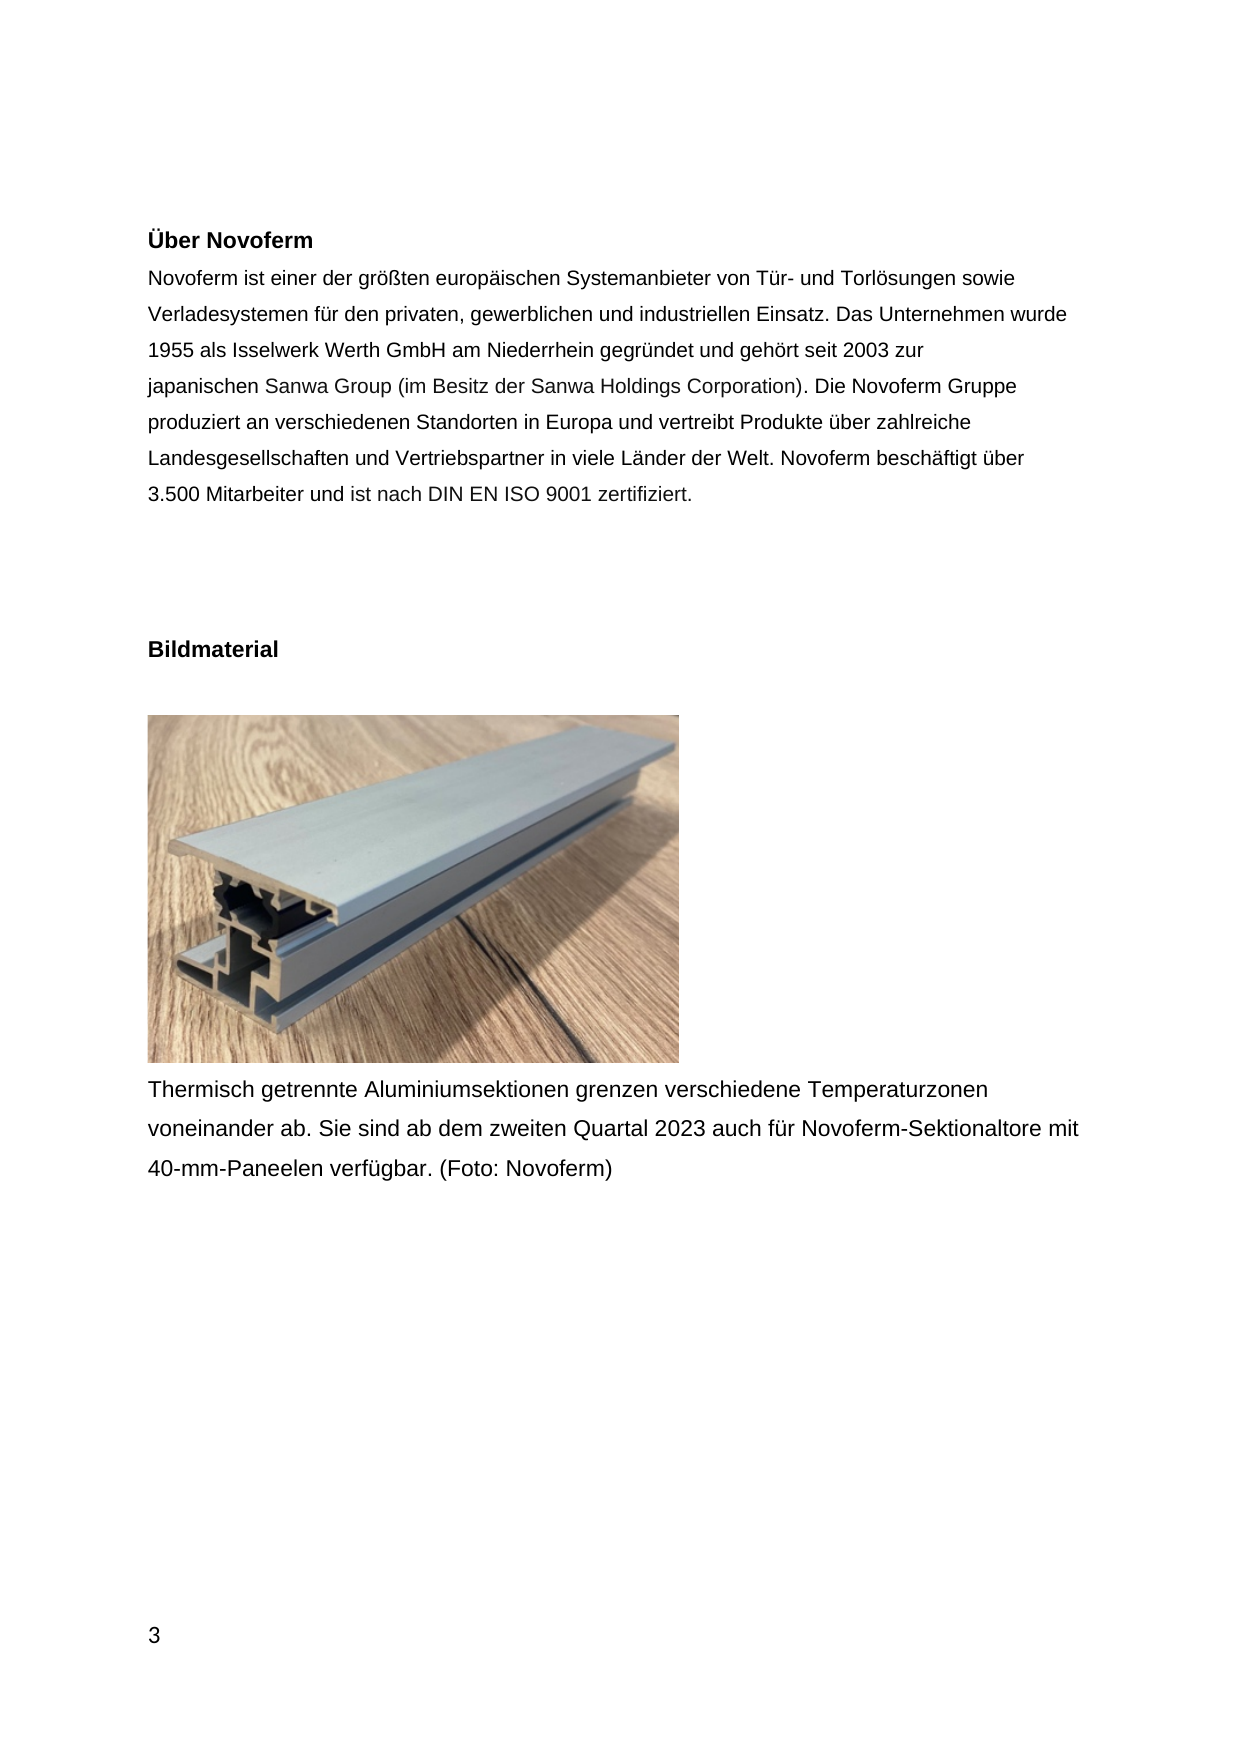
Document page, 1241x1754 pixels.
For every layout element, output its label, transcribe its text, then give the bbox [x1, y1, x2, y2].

text Thermisch getrennte Aluminiumsektionen grenzen verschiedene Temperaturzonen voneinander ab. Sie sind ab dem zweiten Quartal 2023 auch für Novoferm-Sektionaltore mit 40-mm-Paneelen verfügbar. (Foto: Novoferm) [148, 1076, 1093, 1181]
text Über Novoferm [148, 227, 1093, 253]
text Bildmaterial [148, 636, 1093, 662]
picture [147, 715, 679, 1063]
text Novoferm ist einer der größten europäischen Systemanbieter von Tür- und Torlösungen sowie Verladesystemen für den privaten, gewerblichen und industriellen Einsatz. Das Unternehmen wurde 1955 als Isselwerk Werth GmbH am Niederrhein gegründet und gehört seit 2003 zur japanischen Sanwa Group (im Besitz der Sanwa Holdings Corporation). Die Novoferm Gruppe produziert an verschiedenen Standorten in Europa und vertreibt Produkte über zahlreiche Landesgesellschaften und Vertriebspartner in viele Länder der Welt. Novoferm beschäftigt über 3.500 Mitarbeiter und ist nach DIN EN ISO 9001 zertifiziert. [148, 266, 1093, 506]
